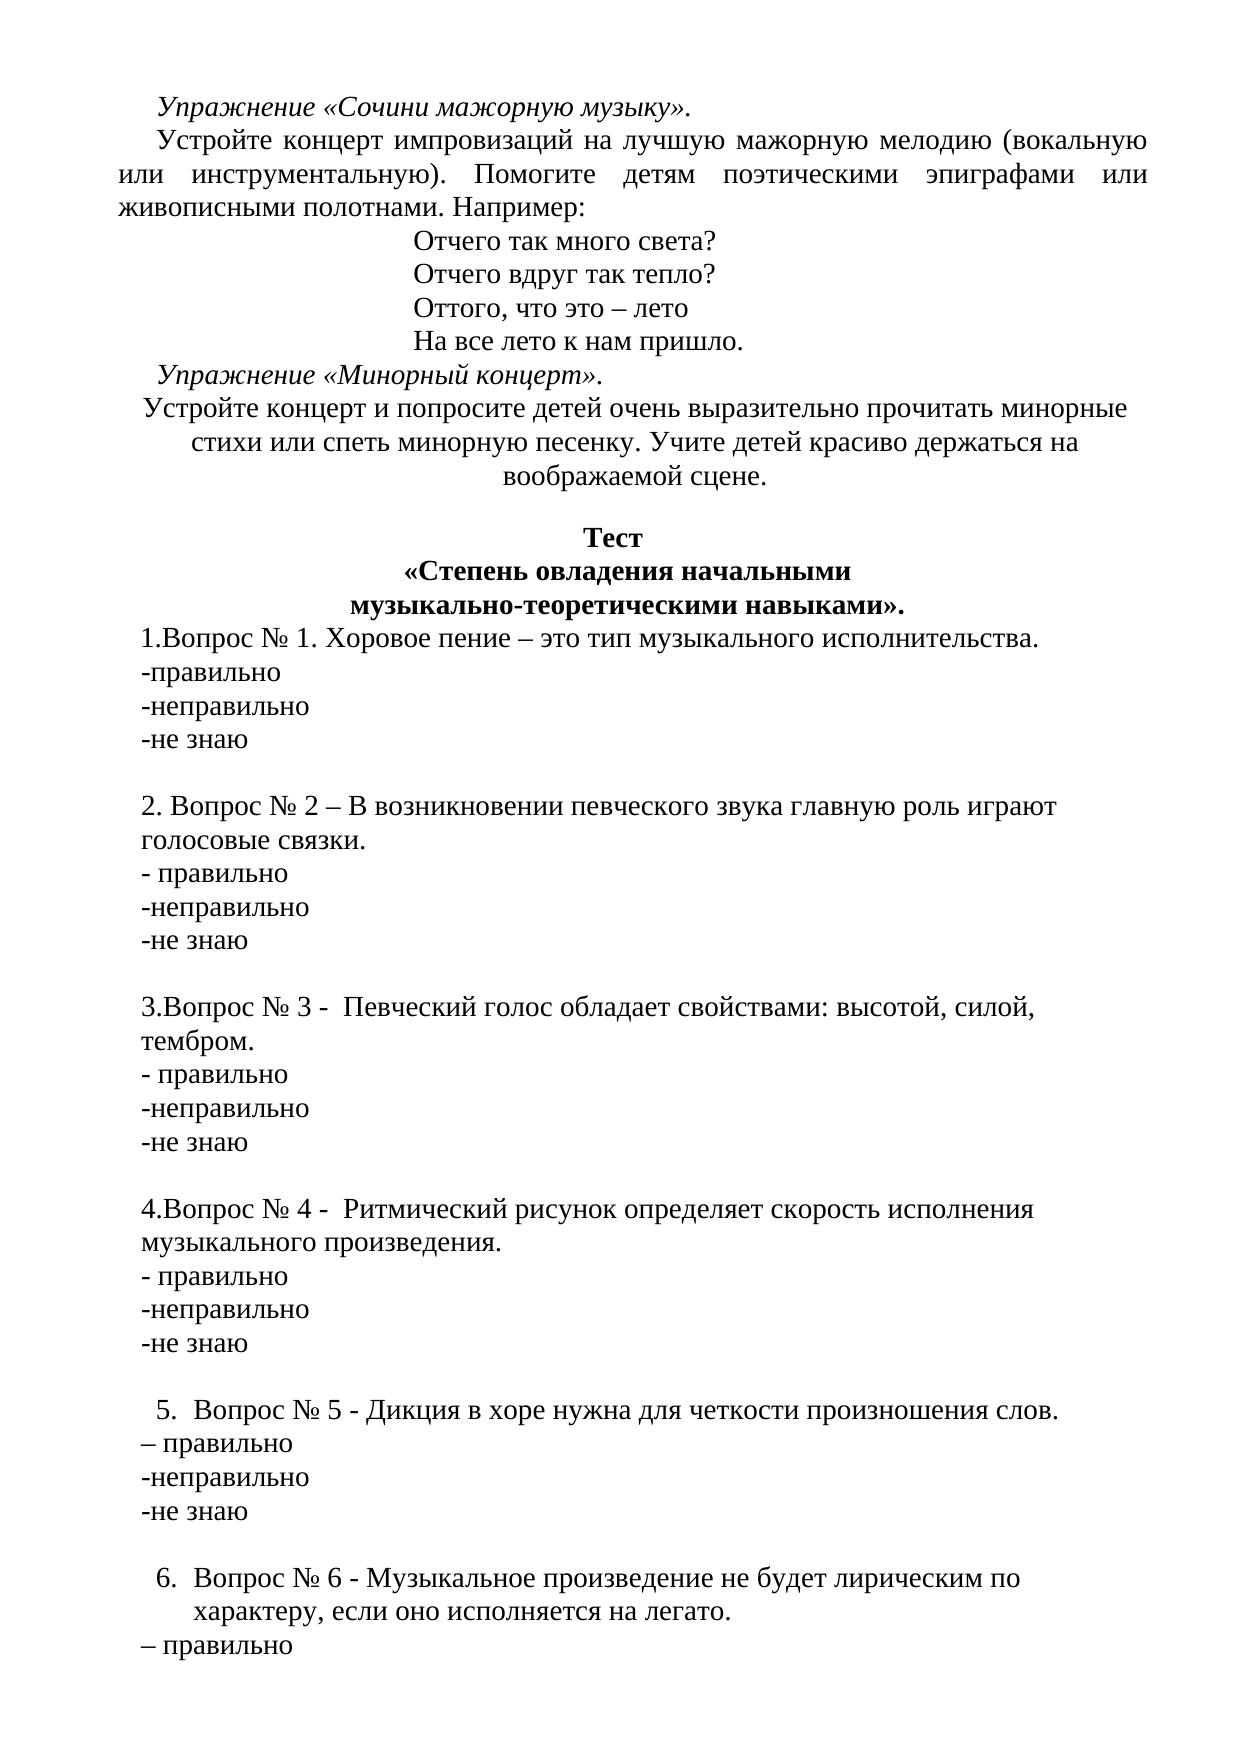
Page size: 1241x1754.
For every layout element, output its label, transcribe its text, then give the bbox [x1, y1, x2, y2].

text 1.Вопрос № 1. Хоровое пение – это тип музыкального исполнительства. [103, 621, 1152, 654]
text На все лето к нам пришло. [118, 323, 1148, 357]
text -не знаю [141, 922, 1152, 956]
text - правильно [141, 1258, 1152, 1291]
text – правильно [141, 1426, 1152, 1459]
text -не знаю [141, 1124, 1152, 1157]
text -неправильно [141, 688, 1152, 721]
text -правильно [141, 654, 1152, 688]
text Отчего вдруг так тепло? [118, 256, 1148, 290]
text -неправильно [141, 1090, 1152, 1124]
text – правильно [141, 1627, 1152, 1660]
text 3.Вопрос № 3 - Певческий голос обладает свойствами: высотой, силой, тембром. [141, 989, 1152, 1057]
text Устройте концерт импровизаций на лучшую мажорную мелодию (вокальную или инструментальную). Помогите детям поэтическими эпиграфами или живописными полотнами. Например: [118, 122, 1148, 223]
text Тест [74, 520, 1152, 553]
text «Степень овладения начальными [103, 553, 1152, 587]
text -неправильно [141, 889, 1152, 922]
text 2. Вопрос № 2 – В возникновении певческого звука главную роль играют голосовые связки. [141, 788, 1152, 855]
text -не знаю [141, 1493, 1152, 1526]
text -неправильно [141, 1291, 1152, 1325]
text Устройте концерт и попросите детей очень выразительно прочитать минорные стихи или спеть минорную песенку. Учите детей красиво держаться на воображаемой сцене. [118, 391, 1152, 491]
list Вопрос № 5 - Дикция в хоре нужна для четкости произношения слов. [156, 1392, 1152, 1426]
text -не знаю [141, 721, 1152, 755]
text Оттого, что это – лето [118, 290, 1148, 323]
text - правильно [141, 1057, 1152, 1090]
text -не знаю [141, 1325, 1152, 1358]
list Вопрос № 6 - Музыкальное произведение не будет лирическим по характеру, если оно исполняется на легато. [156, 1560, 1152, 1627]
text Отчего так много света? [118, 223, 1148, 256]
text 4.Вопрос № 4 - Ритмический рисунок определяет скорость исполнения музыкального произведения. [141, 1191, 1152, 1258]
text -неправильно [141, 1459, 1152, 1493]
text - правильно [141, 855, 1152, 889]
text Упражнение «Минорный концерт». [118, 357, 1152, 391]
text музыкально-теоретическими навыками». [103, 587, 1152, 621]
text Упражнение «Сочини мажорную музыку». [118, 89, 1152, 122]
